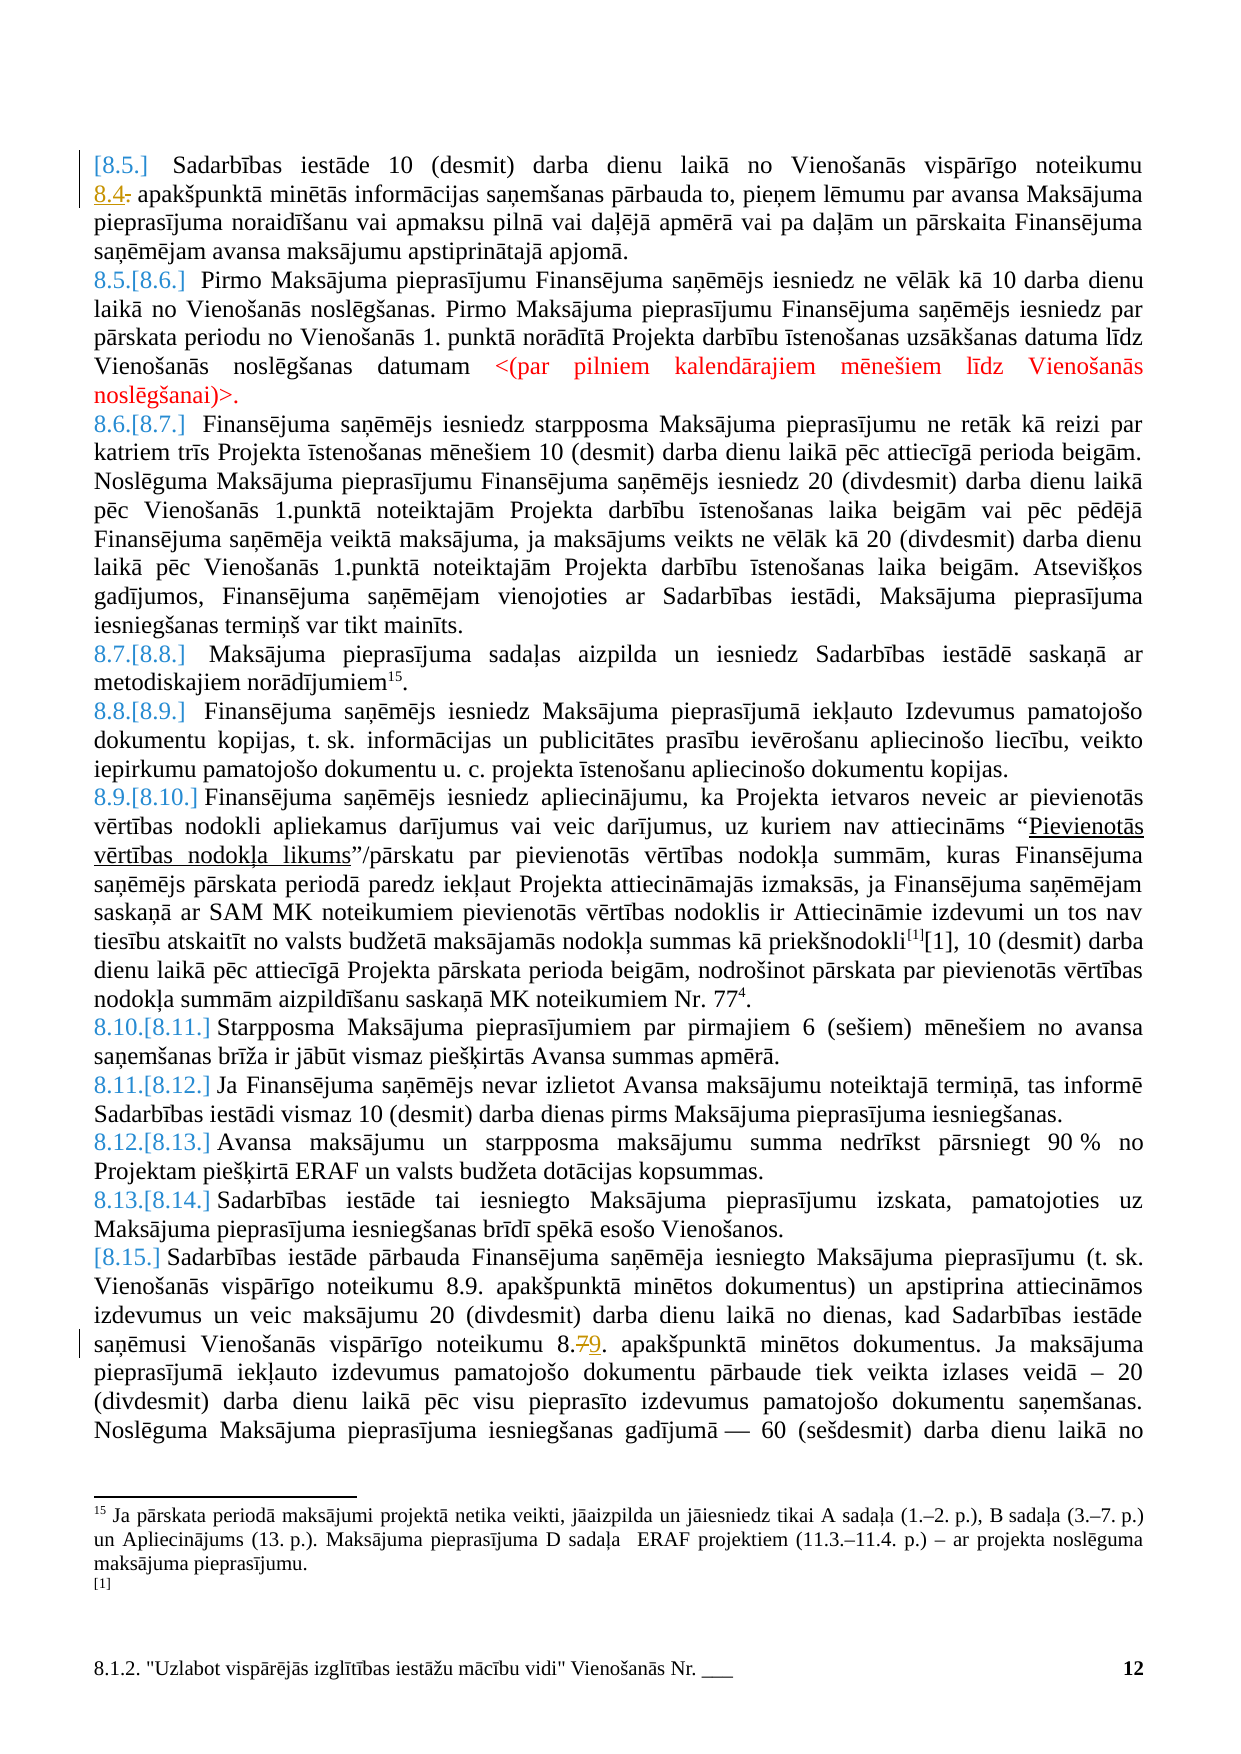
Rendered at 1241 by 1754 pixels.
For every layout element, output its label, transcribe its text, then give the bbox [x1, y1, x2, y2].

list Maksājuma pieprasījuma sadaļas aizpilda un iesniedz Sadarbības iestādē saskaņā ar metodiskajiem norādījumiem. [94, 639, 1144, 696]
list Starpposma Maksājuma pieprasījumiem par pirmajiem 6 (sešiem) mēnešiem no avansa saņemšanas brīža ir jābūt vismaz piešķirtās Avansa summas apmērā. [94, 1012, 1144, 1070]
list Sadarbības iestāde tai iesniegto Maksājuma pieprasījumu izskata, pamatojoties uz Maksājuma pieprasījuma iesniegšanas brīdī spēkā esošo Vienošanos. [94, 1185, 1144, 1242]
list Ja Finansējuma saņēmējs nevar izlietot Avansa maksājumu noteiktajā termiņā, tas informē Sadarbības iestādi vismaz 10 (desmit) darba dienas pirms Maksājuma pieprasījuma iesniegšanas. [94, 1070, 1144, 1127]
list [94, 1242, 1144, 1444]
list Pirmo Maksājuma pieprasījumu Finansējuma saņēmējs iesniedz ne vēlāk kā 10 darba dienu laikā no Vienošanās noslēgšanas. Pirmo Maksājuma pieprasījumu Finansējuma saņēmējs iesniedz par pārskata periodu no Vienošanās 1. punktā norādītā Projekta darbību īstenošanas uzsākšanas datuma līdz Vienošanās noslēgšanas datumam <(par pilniem kalendārajiem mēnešiem līdz Vienošanās noslēgšanai)>. [94, 265, 1144, 409]
list Sadarbības iestāde 10 (desmit) darba dienu laikā no Vienošanās vispārīgo noteikumu apakšpunktā minētās informācijas saņemšanas pārbauda to, pieņem lēmumu par avansa Maksājuma pieprasījuma noraidīšanu vai apmaksu pilnā vai daļējā apmērā vai pa daļām un pārskaita Finansējuma saņēmējam avansa maksājumu apstiprinātajā apjomā. [94, 150, 1144, 265]
list Avansa maksājumu un starpposma maksājumu summa nedrīkst pārsniegt 90 % no Projektam piešķirtā ERAF un valsts budžeta dotācijas kopsummas. [94, 1127, 1144, 1185]
list Finansējuma saņēmējs iesniedz starpposma Maksājuma pieprasījumu ne retāk kā reizi par katriem trīs Projekta īstenošanas mēnešiem 10 (desmit) darba dienu laikā pēc attiecīgā perioda beigām. Noslēguma Maksājuma pieprasījumu Finansējuma saņēmējs iesniedz 20 (divdesmit) darba dienu laikā pēc Vienošanās 1.punktā noteiktajām Projekta darbību īstenošanas laika beigām vai pēc pēdējā Finansējuma saņēmēja veiktā maksājuma, ja maksājums veikts ne vēlāk kā 20 (divdesmit) darba dienu laikā pēc Vienošanās 1.punktā noteiktajām Projekta darbību īstenošanas laika beigām. Atsevišķos gadījumos, Finansējuma saņēmējam vienojoties ar Sadarbības iestādi, Maksājuma pieprasījuma iesniegšanas termiņš var tikt mainīts. [94, 409, 1144, 639]
list Finansējuma saņēmējs iesniedz apliecinājumu, ka Projekta ietvaros neveic ar pievienotās vērtības nodokli apliekamus darījumus vai veic darījumus, uz kuriem nav attiecināms “Pievienotās vērtības nodokļa likums”/pārskatu par pievienotās vērtības nodokļa summām, kuras Finansējuma saņēmējs pārskata periodā paredz iekļaut Projekta attiecināmajās izmaksās, ja Finansējuma saņēmējam saskaņā ar SAM MK noteikumiem pievienotās vērtības nodoklis ir Attiecināmie izdevumi un tos nav tiesību atskaitīt no valsts budžetā maksājamās nodokļa summas kā priekšnodokli[1], 10 (desmit) darba dienu laikā pēc attiecīgā Projekta pārskata perioda beigām, nodrošinot pārskata par pievienotās vērtības nodokļa summām aizpildīšanu saskaņā MK noteikumiem Nr. 774. [94, 782, 1144, 1012]
list Finansējuma saņēmējs iesniedz Maksājuma pieprasījumā iekļauto Izdevumus pamatojošo dokumentu kopijas, t. sk. informācijas un publicitātes prasību ievērošanu apliecinošo liecību, veikto iepirkumu pamatojošo dokumentu u. c. projekta īstenošanu apliecinošo dokumentu kopijas. [94, 696, 1144, 782]
